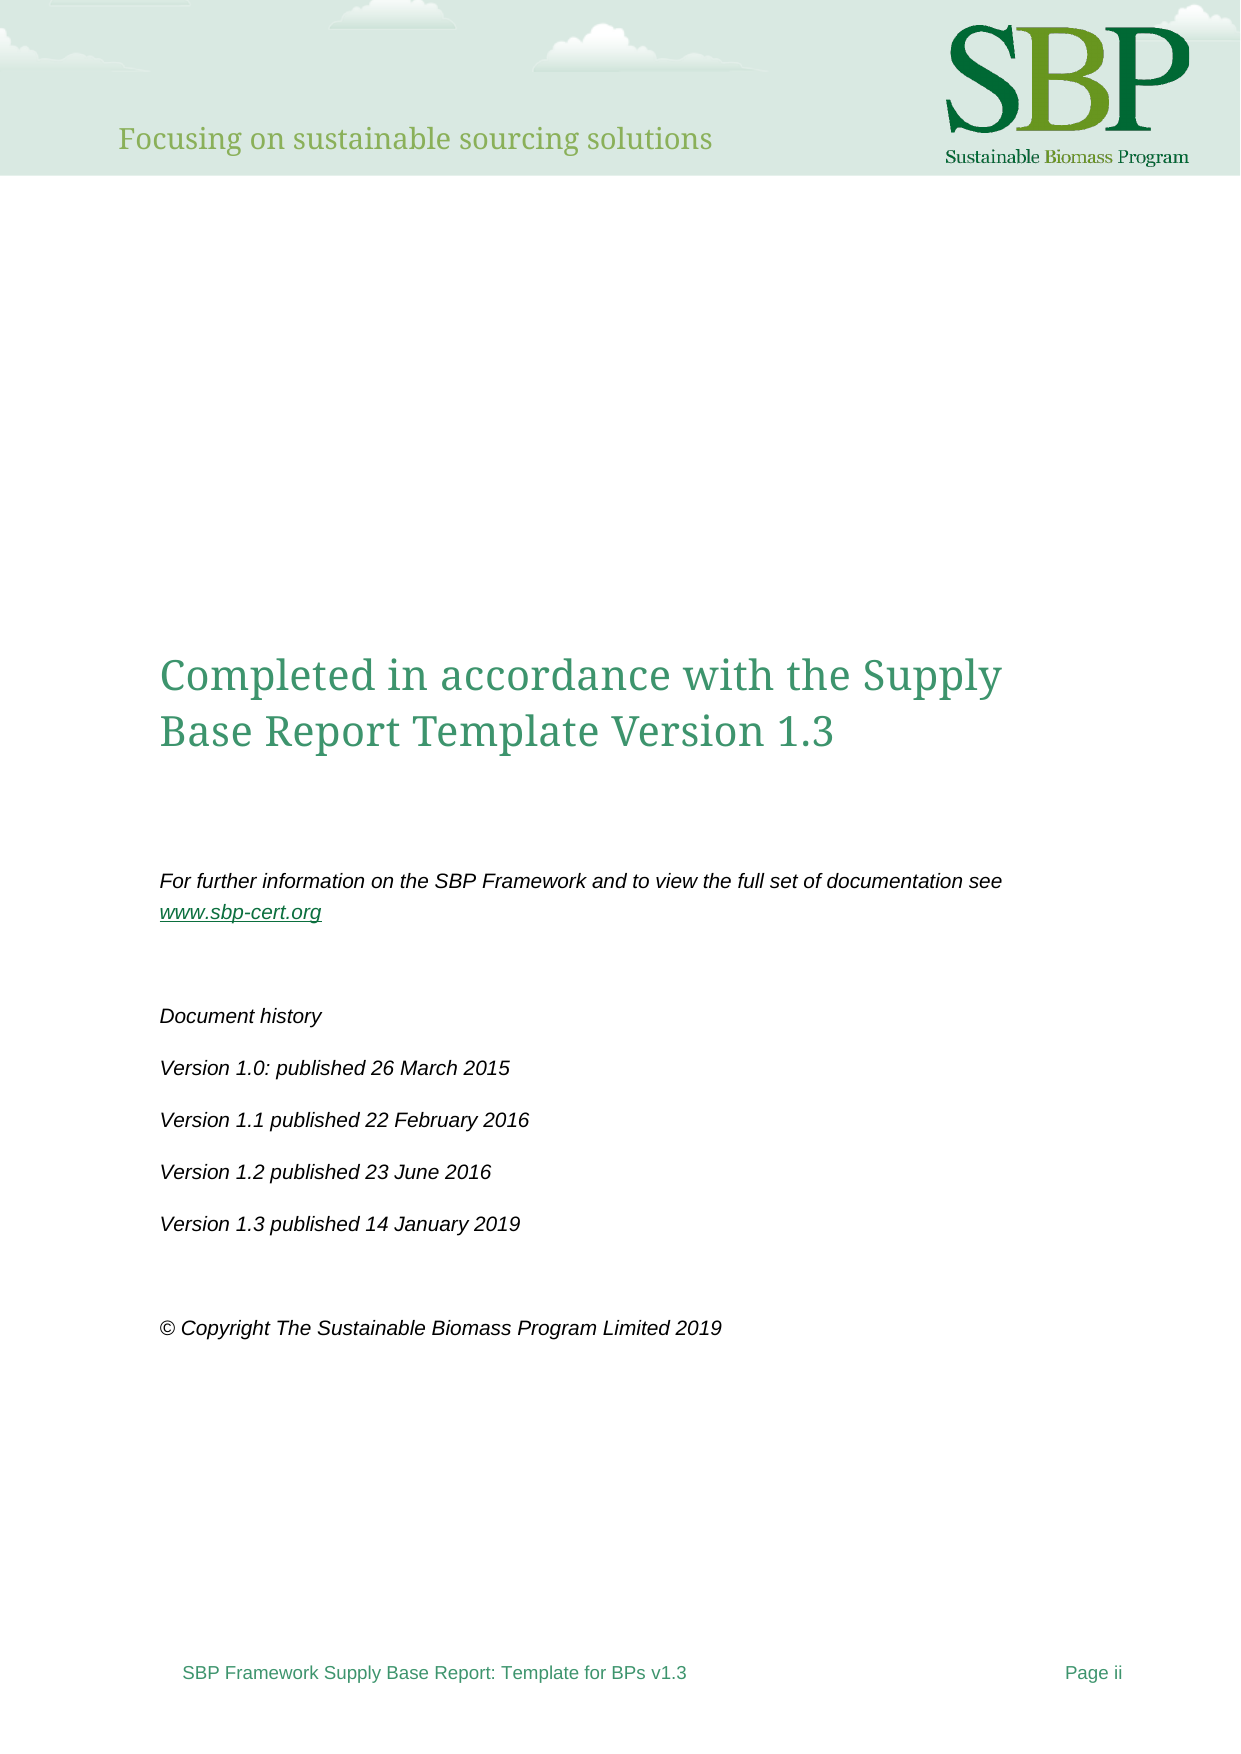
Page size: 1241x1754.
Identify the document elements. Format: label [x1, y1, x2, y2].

picture [0, 0, 1241, 167]
